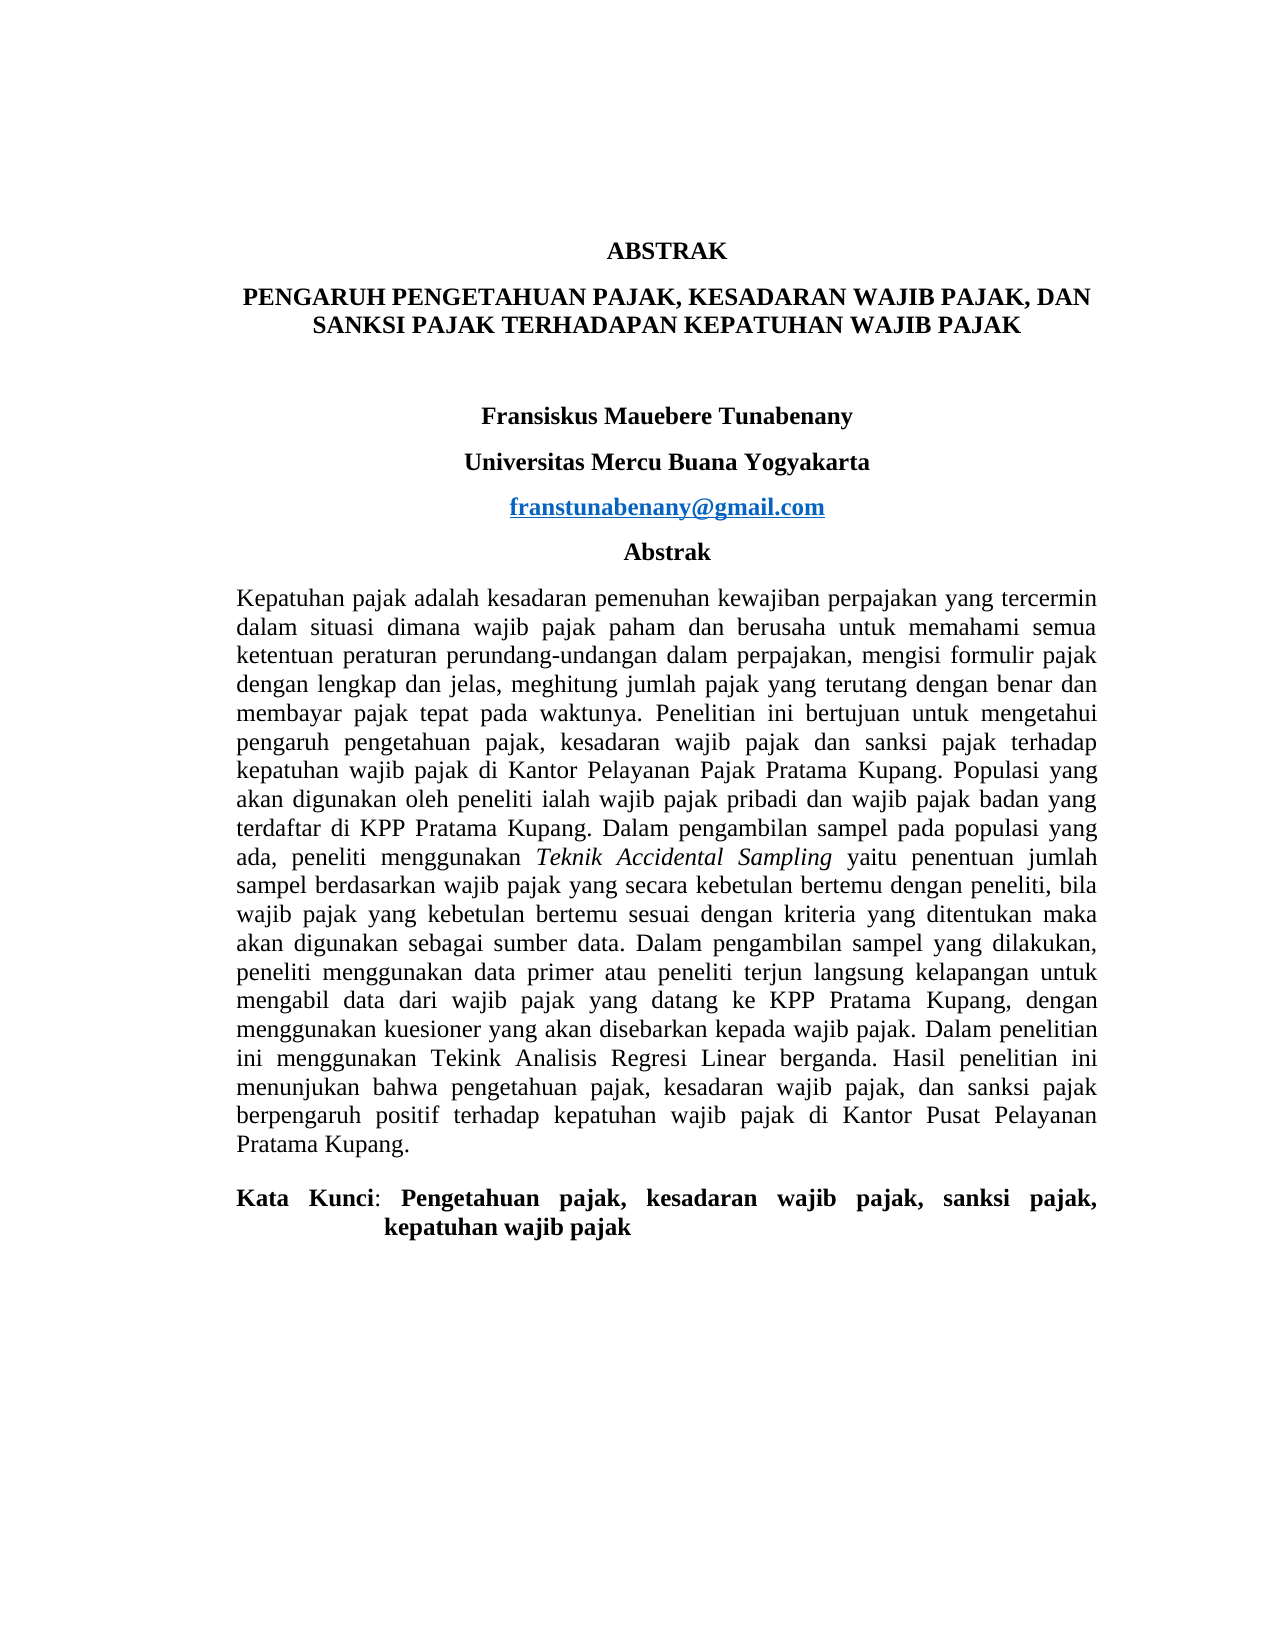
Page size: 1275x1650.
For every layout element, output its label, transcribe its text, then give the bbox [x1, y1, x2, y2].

text Universitas Mercu Buana Yogyakarta [236, 447, 1098, 475]
text PENGARUH PENGETAHUAN PAJAK, KESADARAN WAJIB PAJAK, DAN SANKSI PAJAK TERHADAPAN KEPATUHAN WAJIB PAJAK [236, 282, 1098, 339]
text Fransiskus Mauebere Tunabenany [236, 401, 1098, 430]
text Kepatuhan pajak adalah kesadaran pemenuhan kewajiban perpajakan yang tercermin dalam situasi dimana wajib pajak paham dan berusaha untuk memahami semua ketentuan peraturan perundang-undangan dalam perpajakan, mengisi formulir pajak dengan lengkap dan jelas, meghitung jumlah pajak yang terutang dengan benar dan membayar pajak tepat pada waktunya. Penelitian ini bertujuan untuk mengetahui pengaruh pengetahuan pajak, kesadaran wajib pajak dan sanksi pajak terhadap kepatuhan wajib pajak di Kantor Pelayanan Pajak Pratama Kupang. Populasi yang akan digunakan oleh peneliti ialah wajib pajak pribadi dan wajib pajak badan yang terdaftar di KPP Pratama Kupang. Dalam pengambilan sampel pada populasi yang ada, peneliti menggunakan Teknik Accidental Sampling yaitu penentuan jumlah sampel berdasarkan wajib pajak yang secara kebetulan bertemu dengan peneliti, bila wajib pajak yang kebetulan bertemu sesuai dengan kriteria yang ditentukan maka akan digunakan sebagai sumber data. Dalam pengambilan sampel yang dilakukan, peneliti menggunakan data primer atau peneliti terjun langsung kelapangan untuk mengabil data dari wajib pajak yang datang ke KPP Pratama Kupang, dengan menggunakan kuesioner yang akan disebarkan kepada wajib pajak. Dalam penelitian ini menggunakan Tekink Analisis Regresi Linear berganda. Hasil penelitian ini menunjukan bahwa pengetahuan pajak, kesadaran wajib pajak, dan sanksi pajak berpengaruh positif terhadap kepatuhan wajib pajak di Kantor Pusat Pelayanan Pratama Kupang. [236, 583, 1098, 1158]
text franstunabenany@gmail.com [236, 492, 1098, 521]
text Abstrak [236, 537, 1098, 566]
text Kata Kunci: Pengetahuan pajak, kesadaran wajib pajak, sanksi pajak, kepatuhan wajib pajak [236, 1183, 1098, 1240]
text ABSTRAK [236, 236, 1098, 265]
